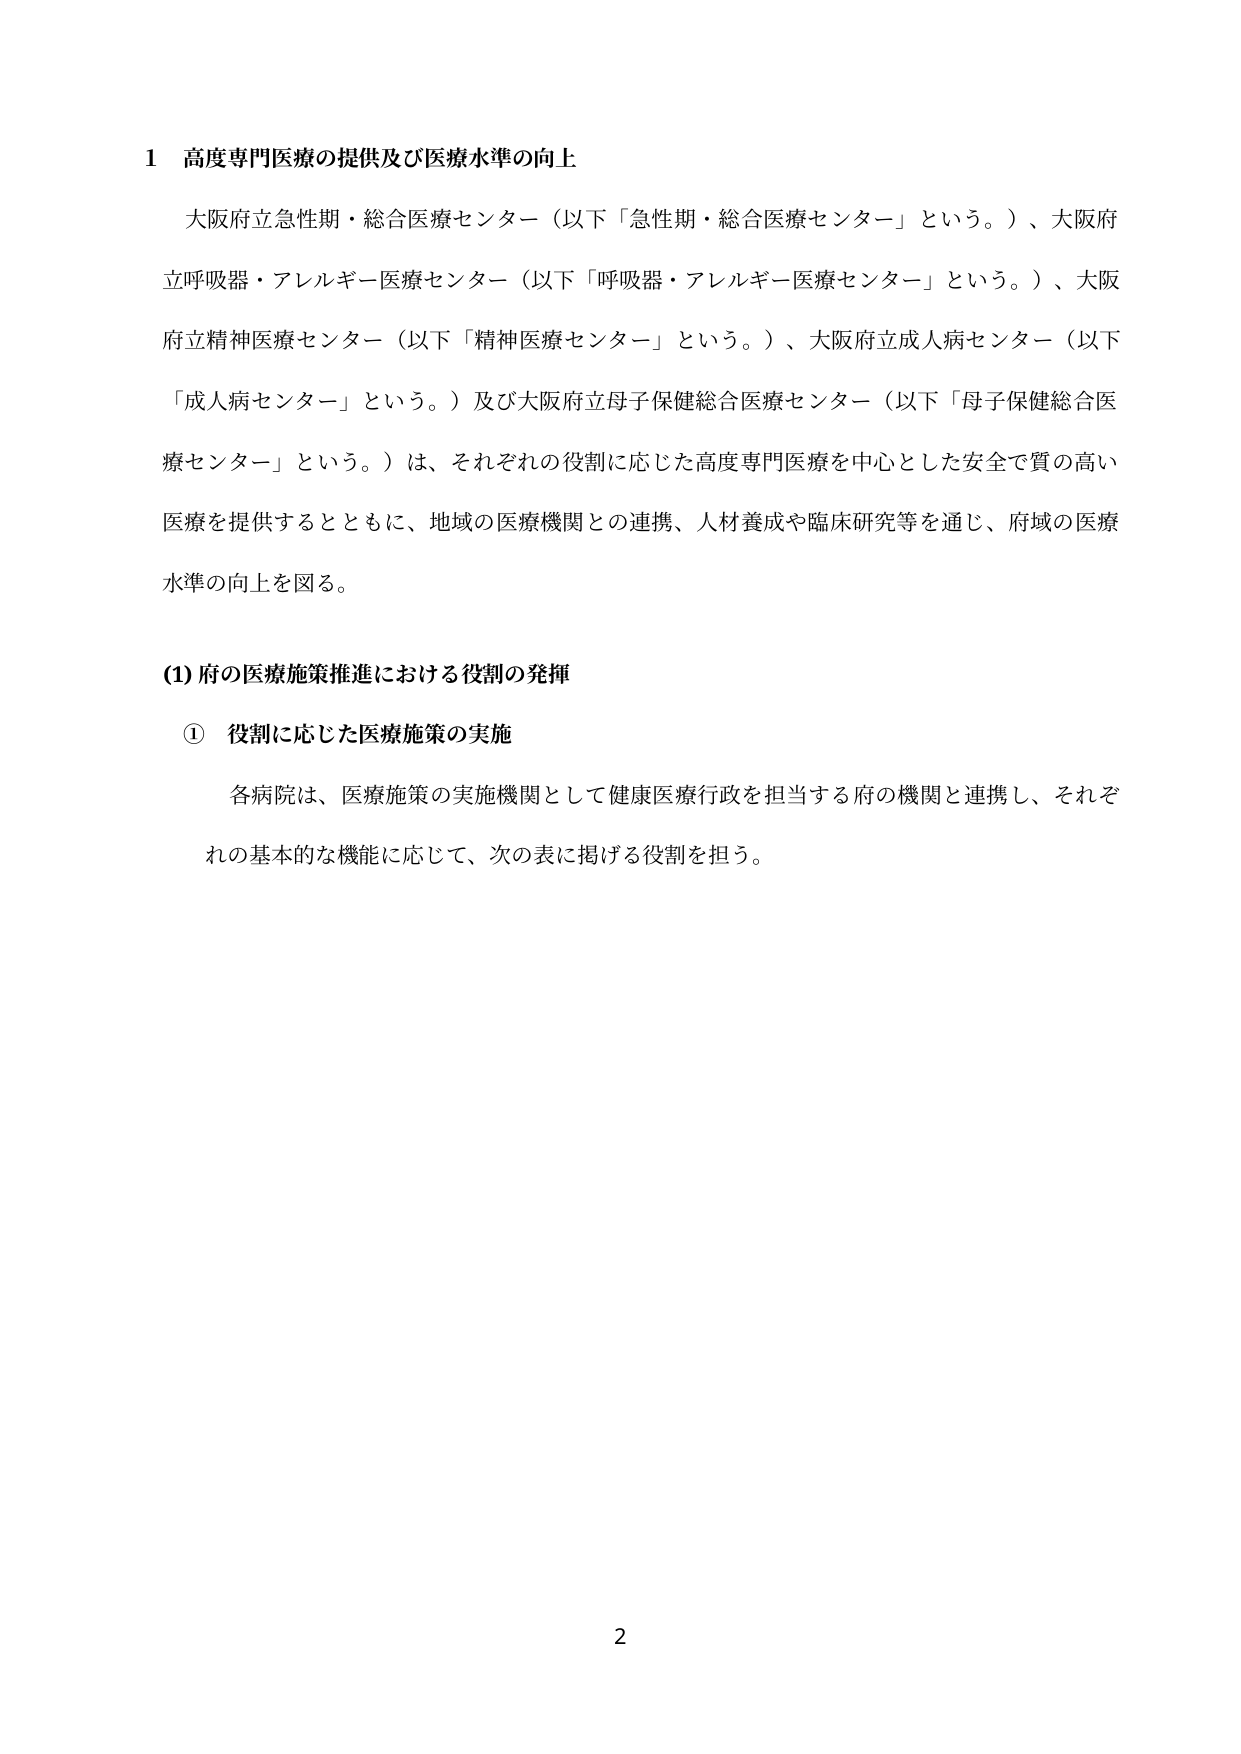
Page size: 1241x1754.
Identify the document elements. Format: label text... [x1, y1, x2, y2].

text １ 高度専門医療の提供及び医療水準の向上 [118, 127, 1122, 188]
text 各病院は、医療施策の実施機関として健康医療行政を担当する府の機関と連携し、それぞれの基本的な機能に応じて、次の表に掲げる役割を担う。 [118, 763, 1122, 885]
text ① 役割に応じた医療施策の実施 [118, 703, 1122, 763]
text (1) 府の医療施策推進における役割の発揮 [141, 642, 1122, 703]
text 大阪府立急性期・総合医療センター（以下「急性期・総合医療センター」という。）、大阪府立呼吸器・アレルギー医療センター（以下「呼吸器・アレルギー医療センター」という。）、大阪府立精神医療センター（以下「精神医療センター」という。）、大阪府立成人病センター（以下「成人病センター」という。）及び大阪府立母子保健総合医療センター（以下「母子保健総合医療センター」という。）は、それぞれの役割に応じた高度専門医療を中心とした安全で質の高い医療を提供するとともに、地域の医療機関との連携、人材養成や臨床研究等を通じ、府域の医療水準の向上を図る。 [118, 188, 1122, 612]
